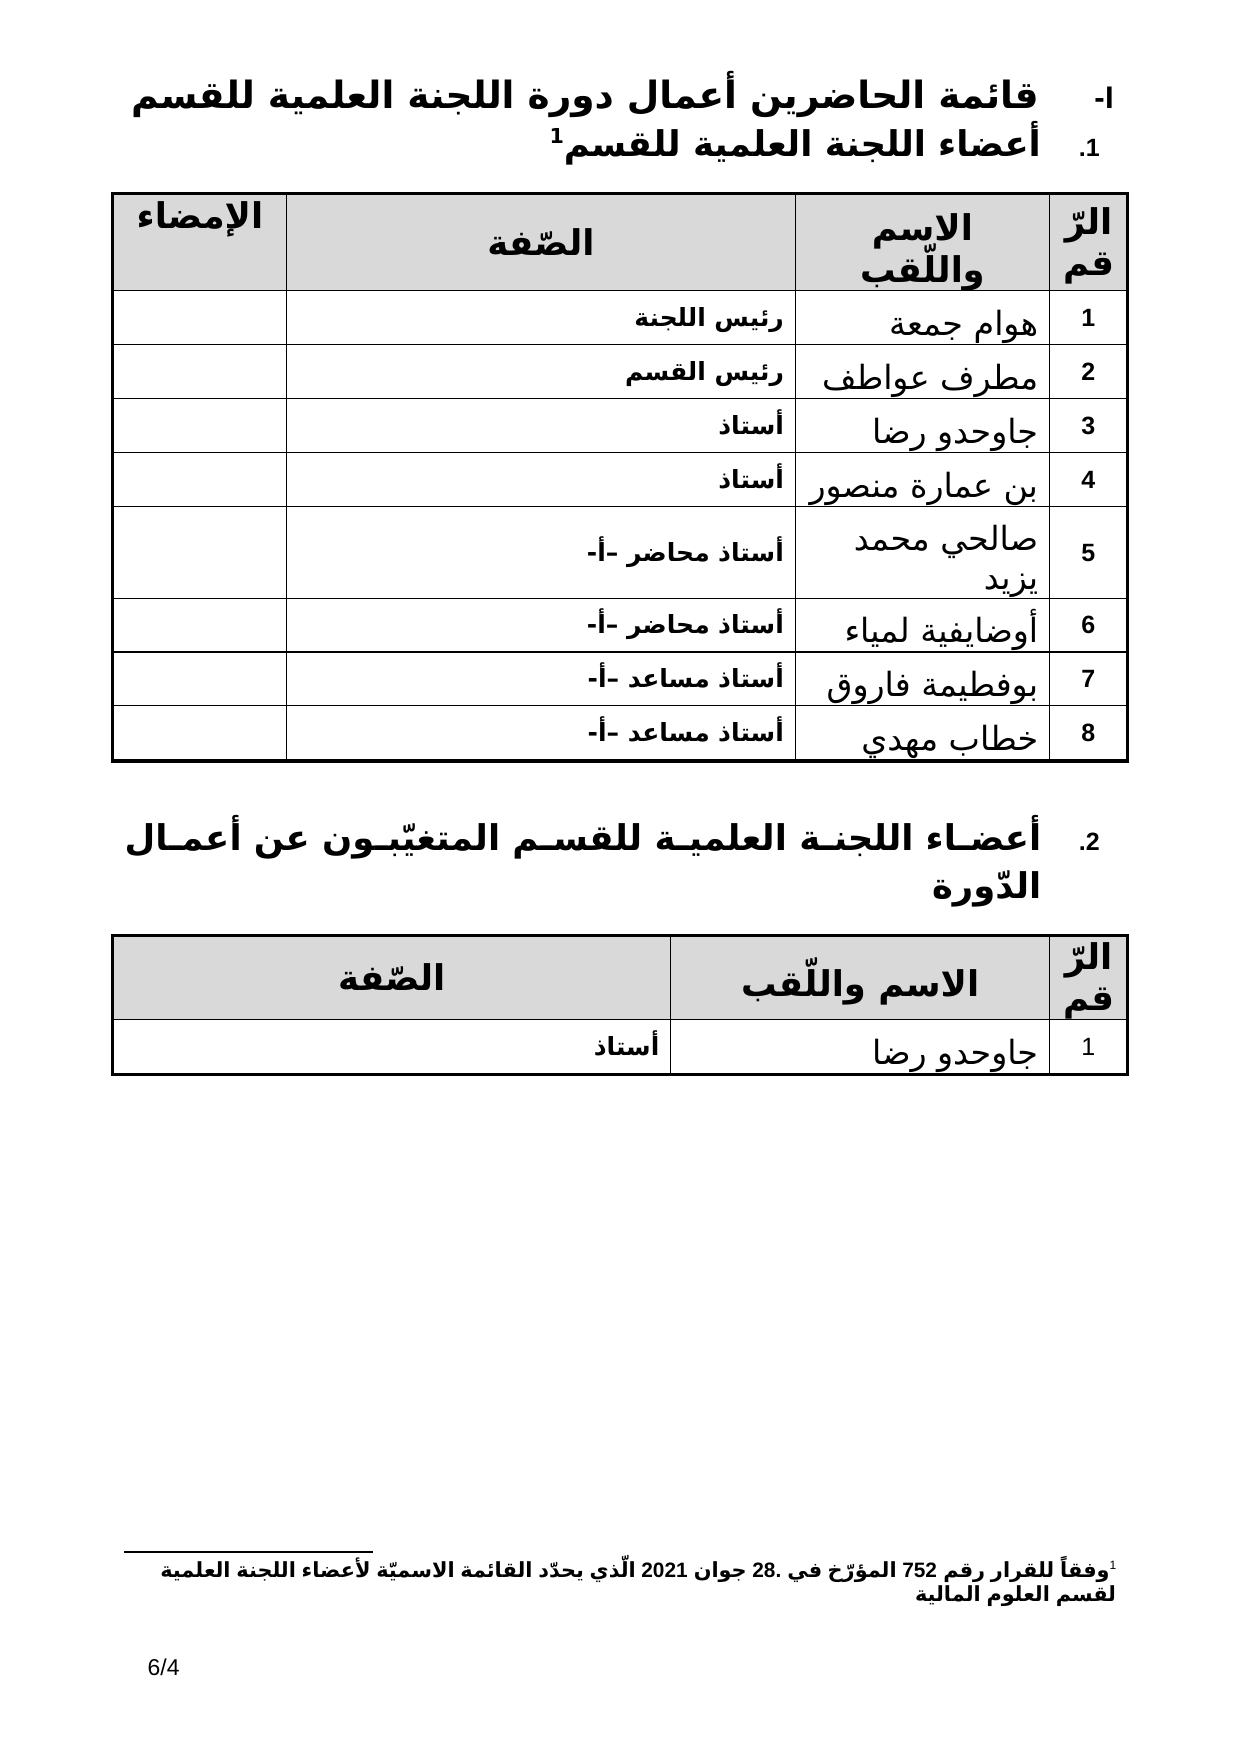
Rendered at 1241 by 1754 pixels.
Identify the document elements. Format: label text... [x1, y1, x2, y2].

table_cell [114, 507, 286, 597]
table_cell 6 [1050, 599, 1126, 651]
table_cell أستاذ [287, 399, 795, 452]
table_cell صالحي محمد يزيد [796, 507, 1049, 597]
table_header الاسم واللّقب [796, 195, 1049, 290]
table_cell بوفطيمة فاروق [796, 653, 1049, 705]
table_cell جاوحدو رضا [796, 399, 1049, 452]
table_cell أوضايفية لمياء [796, 599, 1049, 651]
table_header الإمضاء [114, 195, 286, 290]
table_header الرّقم [1050, 195, 1126, 290]
table_cell [114, 653, 286, 705]
table_cell أستاذ [287, 453, 795, 506]
table_cell 1 [1050, 291, 1126, 344]
table_cell هوام جمعة [796, 291, 1049, 344]
table_cell بن عمارة منصور [796, 453, 1049, 506]
table_cell رئيس اللجنة [287, 291, 795, 344]
table_cell [114, 399, 286, 452]
table_cell مطرف عواطف [796, 345, 1049, 398]
table_cell أستاذ مساعد –أ- [287, 706, 795, 759]
list أعضاء اللجنة العلمية للقسم المتغيّبون عن أعمال الدّورة [124, 818, 1079, 906]
table_cell رئيس القسم [287, 345, 795, 398]
table_cell 5 [1050, 507, 1126, 597]
table_cell [114, 291, 286, 344]
table_cell [114, 345, 286, 398]
table_cell جاوحدو رضا [671, 1020, 1049, 1073]
table_cell 1 [1050, 1020, 1126, 1073]
list قائمة الحاضرين أعمال دورة اللجنة العلمية للقسم [124, 74, 1094, 117]
table_cell [114, 706, 286, 759]
table_cell 8 [1050, 706, 1126, 759]
table_cell 7 [1050, 653, 1126, 705]
table_cell أستاذ محاضر –أ- [287, 599, 795, 651]
table_cell 3 [1050, 399, 1126, 452]
table_cell 4 [1050, 453, 1126, 506]
table_header الصّفة [287, 195, 795, 290]
table_cell 2 [1050, 345, 1126, 398]
table_header الرّقم [1050, 937, 1126, 1019]
table_cell أستاذ محاضر –أ- [287, 507, 795, 597]
table_cell خطاب مهدي [796, 706, 1049, 759]
list أعضاء اللجنة العلمية للقسم [124, 124, 1079, 165]
table_cell [114, 599, 286, 651]
table_cell أستاذ [114, 1020, 670, 1073]
table_cell [114, 453, 286, 506]
table_header الاسم واللّقب [671, 937, 1049, 1019]
table_cell أستاذ مساعد –أ- [287, 653, 795, 705]
table_header الصّفة [114, 937, 670, 1019]
